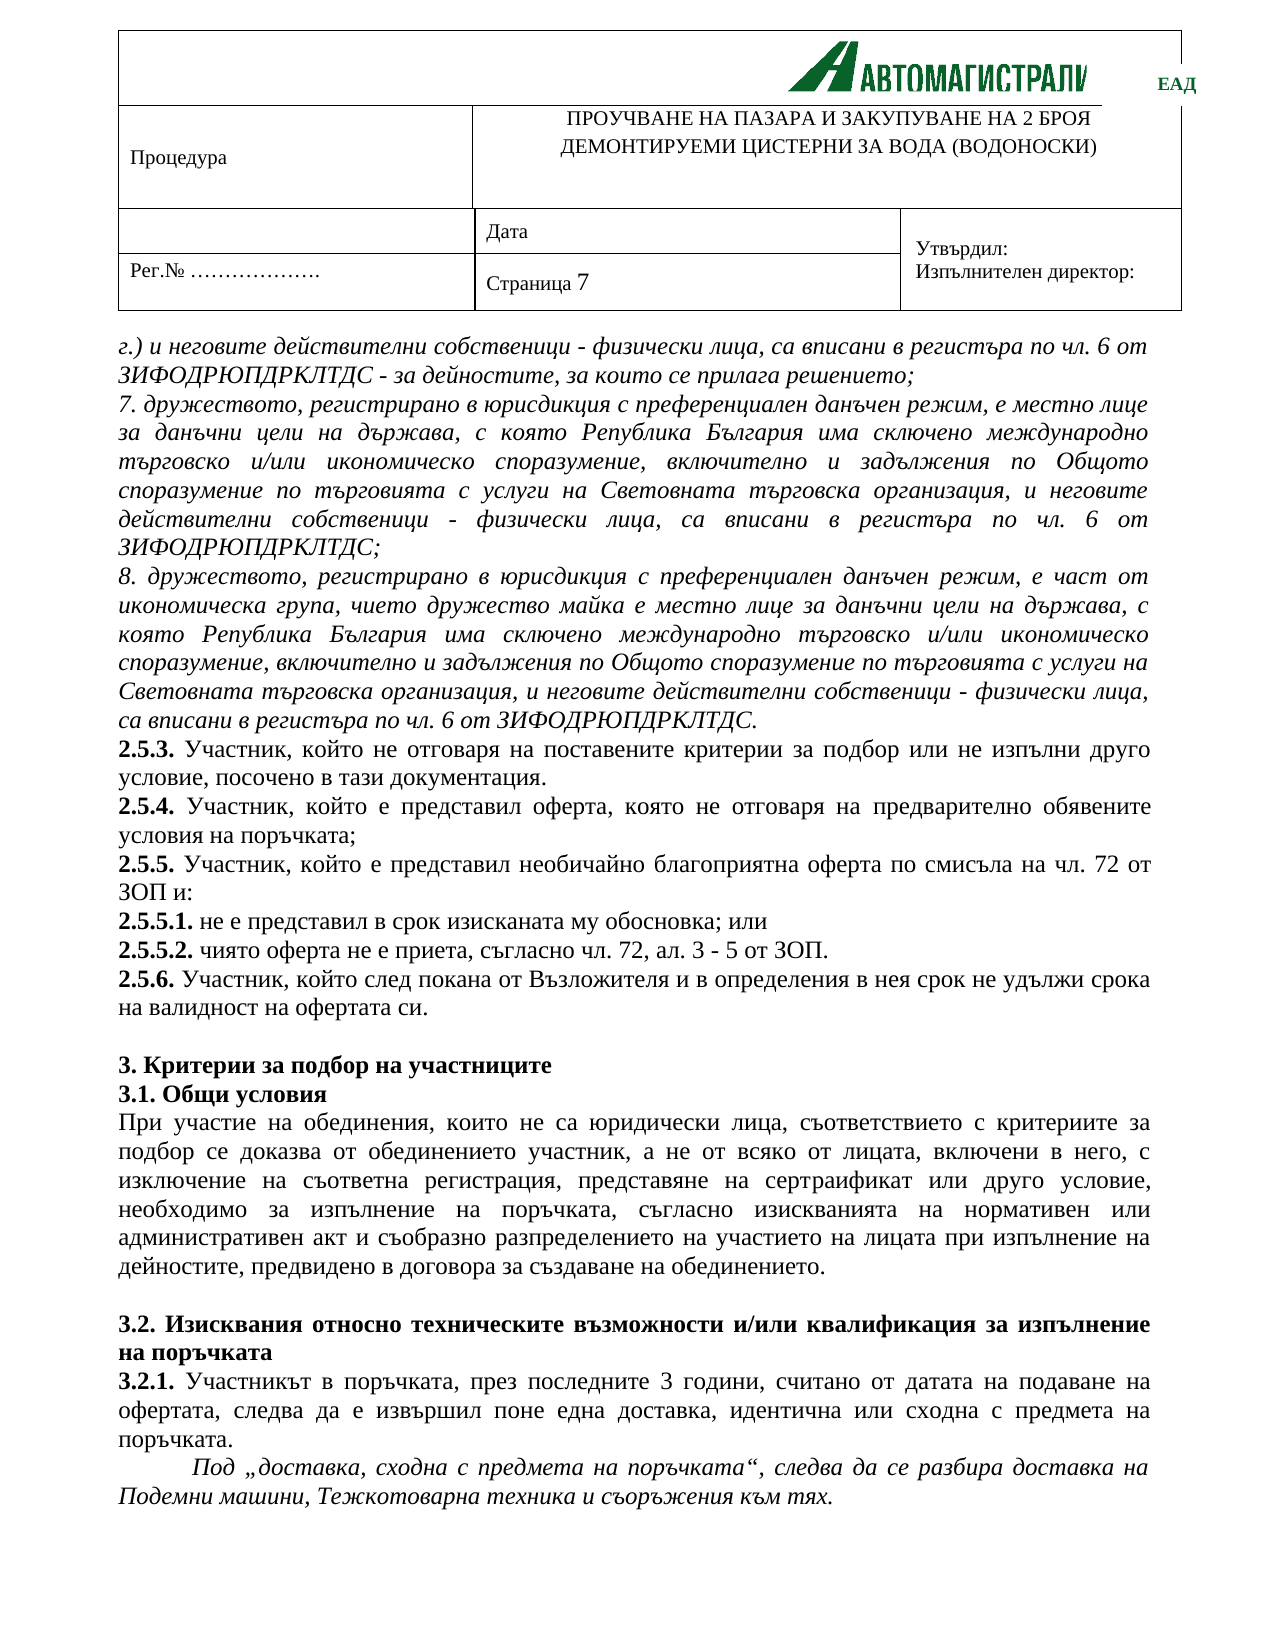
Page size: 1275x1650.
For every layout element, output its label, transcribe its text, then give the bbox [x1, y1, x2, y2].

text 7. дружеството, регистрирано в юрисдикция с преференциален данъчен режим, е местно лице за данъчни цели на държава, с която Република България има сключено международно търговско и/или икономическо споразумение, включително и задължения по Общото споразумение по търговията с услуги на Световната търговска организация, и неговите действителни собственици - физически лица, са вписани в регистъра по чл. 6 от ЗИФОДРЮПДРКЛТДС; [118, 389, 1152, 561]
text 3.2. Изисквания относно техническите възможности и/или квалификация за изпълнение на поръчката [118, 1309, 1152, 1366]
text Под „доставка, сходна с предмета на поръчката“, следва да се разбира доставка на Подемни машини, Тежкотоварна техника и съоръжения към тях. [118, 1452, 1152, 1510]
text 3.1. Общи условия [118, 1079, 1152, 1107]
text 2.5.3. Участник, който не отговаря на поставените критерии за подбор или не изпълни друго условие, посочено в тази документация. [118, 734, 1152, 791]
text При участие на обединения, които не са юридически лица, съответствието с критериите за подбор се доказва от обединението участник, а не от всяко от лицата, включени в него, с изключение на съответна регистрация, представяне на сертраификат или друго условие, необходимо за изпълнение на поръчката, съгласно изискванията на нормативен или административен акт и съобразно разпределението на участието на лицата при изпълнение на дейностите, предвидено в договора за създаване на обединението. [118, 1107, 1152, 1280]
text 3. Критерии за подбор на участниците [118, 1050, 1152, 1079]
text 2.5.5.1. не е представил в срок изисканата му обосновка; или [118, 906, 1152, 935]
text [118, 331, 1152, 389]
text 3.2.1. Участникът в поръчката, през последните 3 години, считано от датата на подаване на офертата, следва да е извършил поне една доставка, идентична или сходна с предмета на поръчката. [118, 1366, 1152, 1452]
text 2.5.6. Участник, който след покана от Възложителя и в определения в нея срок не удължи срока на валидност на офертата си. [118, 964, 1152, 1021]
picture [786, 41, 1087, 91]
text 2.5.4. Участник, който е представил оферта, която не отговаря на предварително обявените условия на поръчката; [118, 791, 1152, 849]
text 8. дружеството, регистрирано в юрисдикция с преференциален данъчен режим, е част от икономическа група, чието дружество майка е местно лице за данъчни цели на държава, с която Република България има сключено международно търговско и/или икономическо споразумение, включително и задължения по Общото споразумение по търговията с услуги на Световната търговска организация, и неговите действителни собственици - физически лица, са вписани в регистъра по чл. 6 от ЗИФОДРЮПДРКЛТДС. [118, 561, 1152, 734]
text 2.5.5.2. чиято оферта не е приета, съгласно чл. 72, ал. 3 - 5 от ЗОП. [118, 935, 1152, 964]
text 2.5.5. Участник, който е представил необичайно благоприятна оферта по смисъла на чл. 72 от ЗОП и: [118, 849, 1152, 906]
